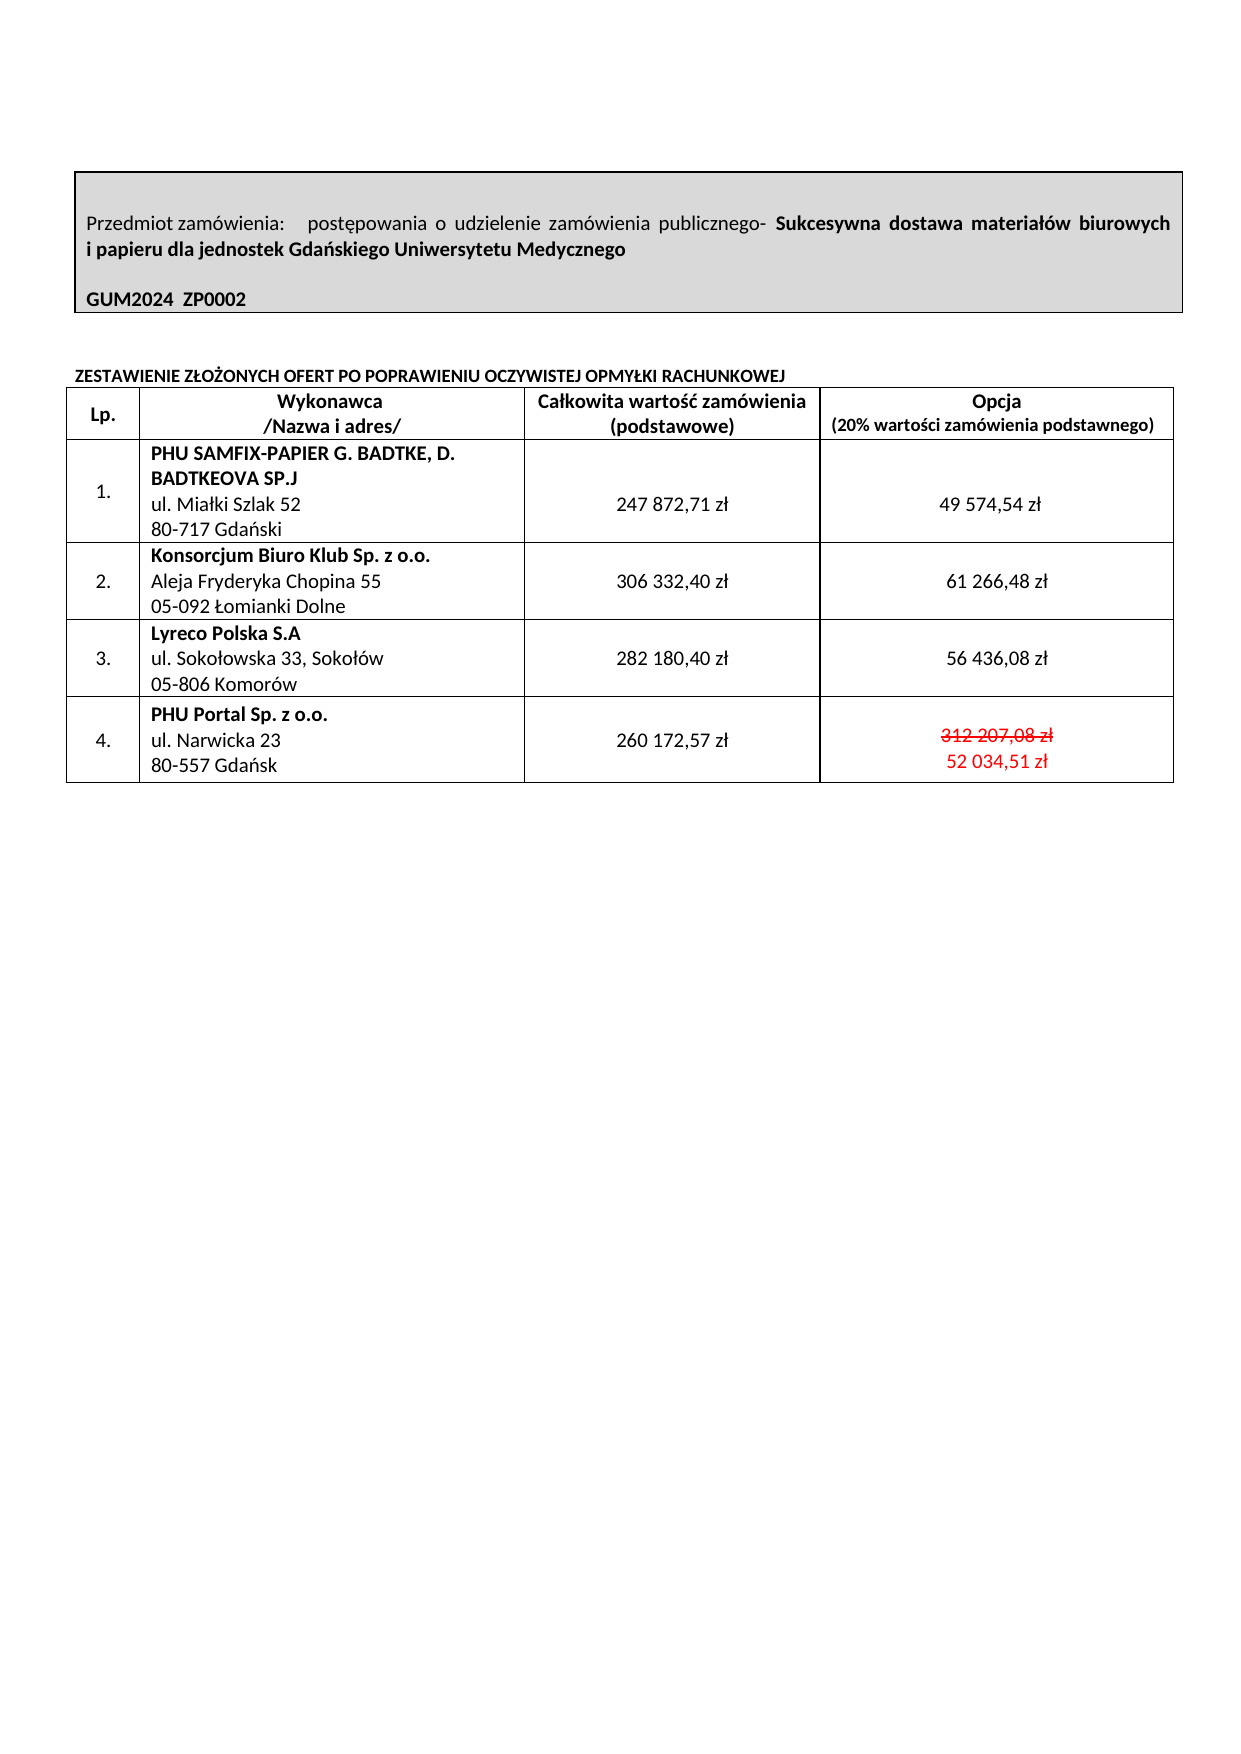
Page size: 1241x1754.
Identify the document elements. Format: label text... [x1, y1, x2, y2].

table_cell 312 207,08 zł 52 034,51 zł [821, 697, 1173, 782]
table_cell [67, 543, 139, 619]
table_cell [67, 697, 139, 782]
table_header Opcja (20% wartości zamówienia podstawnego) [821, 388, 1173, 439]
table_cell Konsorcjum Biuro Klub Sp. z o.o. Aleja Fryderyka Chopina 55 05-092 Łomianki Dolne [140, 543, 524, 619]
table_header Przedmiot zamówienia: postępowania o udzielenie zamówienia publicznego- Sukcesywna dostawa materiałów biurowych i papieru dla jednostek Gdańskiego Uniwersytetu Medycznego GUM2024 ZP0002 [76, 173, 1182, 312]
table_cell Lyreco Polska S.A ul. Sokołowska 33, Sokołów 05-806 Komorów [140, 620, 524, 696]
table_cell [67, 440, 139, 542]
table_cell PHU SAMFIX-PAPIER G. BADTKE, D. BADTKEOVA SP.J ul. Miałki Szlak 52 80-717 Gdański [140, 440, 524, 542]
table_cell 247 872,71 zł [525, 440, 819, 542]
table_cell 56 436,08 zł [821, 620, 1173, 696]
table_cell PHU Portal Sp. z o.o. ul. Narwicka 23 80-557 Gdańsk [140, 697, 524, 782]
table_cell 49 574,54 zł [821, 440, 1173, 542]
table_cell 61 266,48 zł [821, 543, 1173, 619]
table_cell [67, 620, 139, 696]
table_header Wykonawca /Nazwa i adres/ [140, 388, 524, 439]
table_header Całkowita wartość zamówienia (podstawowe) [525, 388, 819, 439]
text ZESTAWIENIE ZŁOŻONYCH OFERT PO POPRAWIENIU OCZYWISTEJ OPMYŁKI RACHUNKOWEJ [75, 364, 1165, 387]
table_cell 282 180,40 zł [525, 620, 819, 696]
table_cell 260 172,57 zł [525, 697, 819, 782]
table_cell 306 332,40 zł [525, 543, 819, 619]
table_header Lp. [67, 388, 139, 439]
